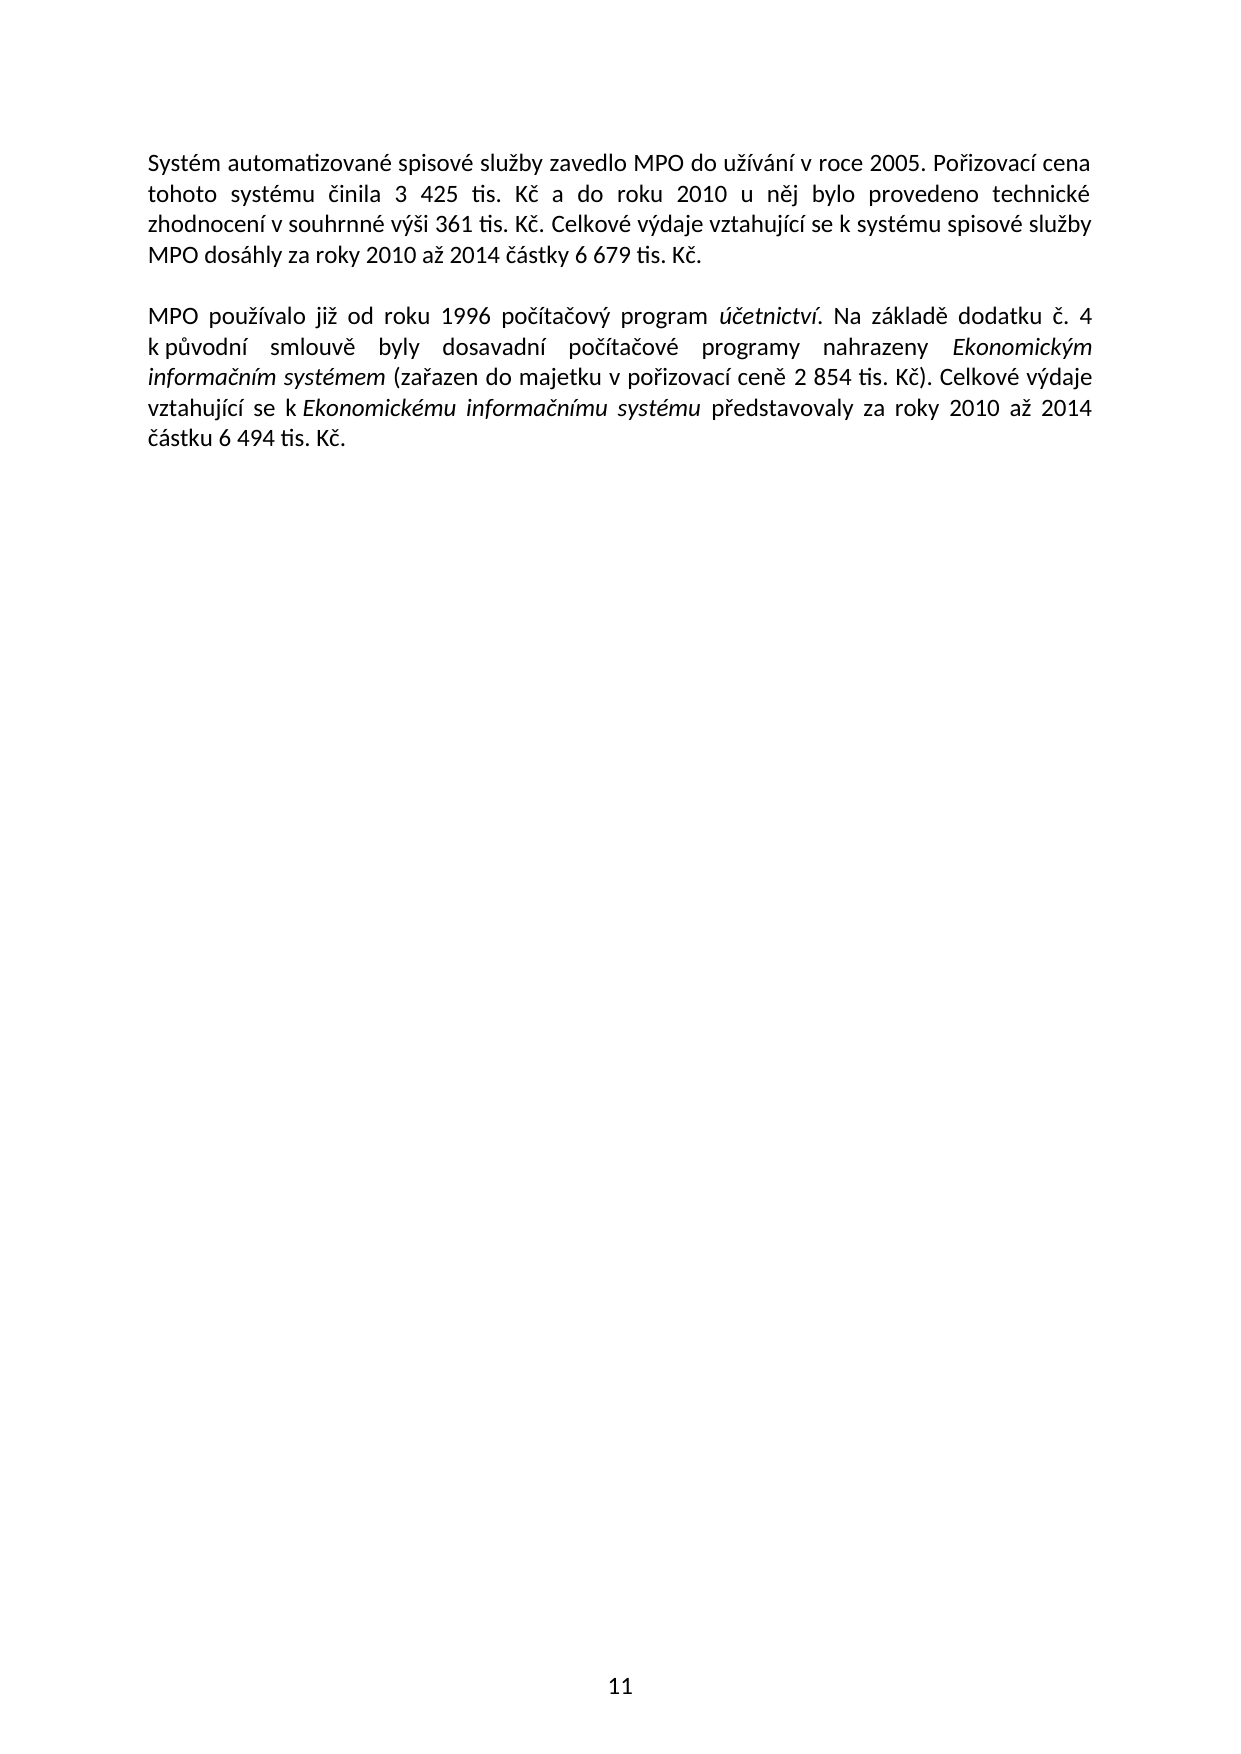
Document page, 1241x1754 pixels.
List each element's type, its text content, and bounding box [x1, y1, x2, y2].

text MPO používalo již od roku 1996 počítačový program účetnictví. Na základě dodatku č. 4 k původní smlouvě byly dosavadní počítačové programy nahrazeny Ekonomickým informačním systémem (zařazen do majetku v pořizovací ceně 2 854 tis. Kč). Celkové výdaje vztahující se k Ekonomickému informačnímu systému představovaly za roky 2010 až 2014 částku 6 494 tis. Kč. [148, 300, 1093, 453]
text Systém automatizované spisové služby zavedlo MPO do užívání v roce 2005. Pořizovací cena tohoto systému činila 3 425 tis. Kč a do roku 2010 u něj bylo provedeno technické zhodnocení v souhrnné výši 361 tis. Kč. Celkové výdaje vztahující se k systému spisové služby MPO dosáhly za roky 2010 až 2014 částky 6 679 tis. Kč. [148, 148, 1093, 270]
